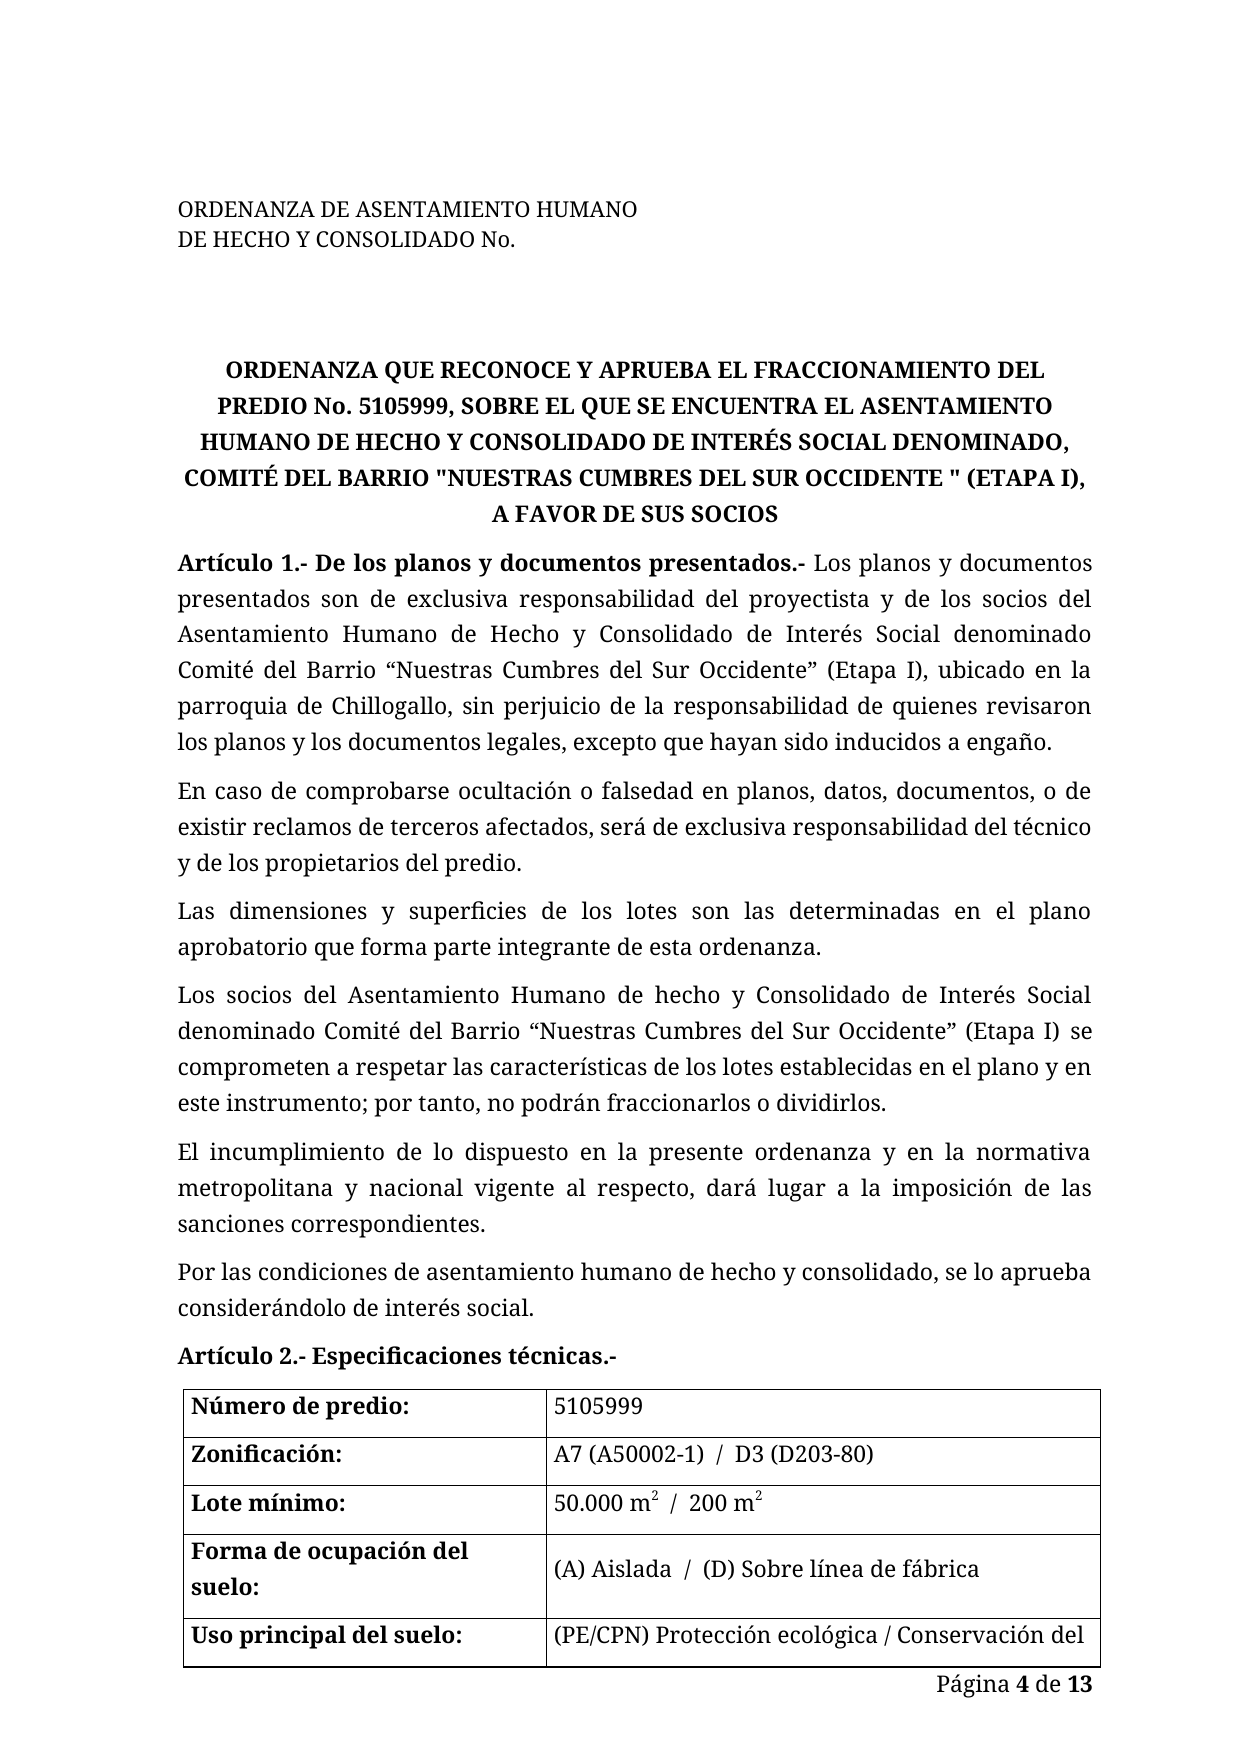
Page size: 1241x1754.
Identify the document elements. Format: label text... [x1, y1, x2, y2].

table_header 5105999 [547, 1390, 1100, 1437]
text Las dimensiones y superficies de los lotes son las determinadas en el plano aprobatorio que forma parte integrante de esta ordenanza. [177, 895, 1093, 962]
table_cell (A) Aislada / (D) Sobre línea de fábrica [547, 1535, 1100, 1618]
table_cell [547, 1619, 1100, 1666]
table_header Número de predio: [184, 1390, 546, 1437]
text Artículo 2.- Especificaciones técnicas.- [177, 1340, 1093, 1372]
table_cell Forma de ocupación del suelo: [184, 1535, 546, 1618]
table_cell A7 (A50002-1) / D3 (D203-80) [547, 1438, 1100, 1485]
text A FAVOR DE SUS SOCIOS [177, 498, 1093, 529]
text El incumplimiento de lo dispuesto en la presente ordenanza y en la normativa metropolitana y nacional vigente al respecto, dará lugar a la imposición de las sanciones correspondientes. [177, 1136, 1093, 1239]
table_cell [184, 1619, 546, 1666]
table_cell Zonificación: [184, 1438, 546, 1485]
table_cell 50.000 m2 / 200 m2 [547, 1486, 1100, 1534]
table_cell Lote mínimo: [184, 1486, 546, 1534]
subtitle Artículo 1.- De los planos y documentos presentados.- Los planos y documentos presentados son de exclusiva responsabilidad del proyectista y de los socios del Asentamiento Humano de Hecho y Consolidado de Interés Social denominado Comité del Barrio “Nuestras Cumbres del Sur Occidente” (Etapa I), ubicado en la parroquia de Chillogallo, sin perjuicio de la responsabilidad de quienes revisaron los planos y los documentos legales, excepto que hayan sido inducidos a engaño. [177, 547, 1093, 757]
text Los socios del Asentamiento Humano de hecho y Consolidado de Interés Social denominado Comité del Barrio “Nuestras Cumbres del Sur Occidente” (Etapa I) se comprometen a respetar las características de los lotes establecidas en el plano y en este instrumento; por tanto, no podrán fraccionarlos o dividirlos. [177, 979, 1093, 1118]
text En caso de comprobarse ocultación o falsedad en planos, datos, documentos, o de existir reclamos de terceros afectados, será de exclusiva responsabilidad del técnico y de los propietarios del predio. [177, 775, 1093, 878]
text Por las condiciones de asentamiento humano de hecho y consolidado, se lo aprueba considerándolo de interés social. [177, 1256, 1093, 1323]
text ORDENANZA QUE RECONOCE Y APRUEBA EL FRACCIONAMIENTO DEL PREDIO No. 5105999, SOBRE EL QUE SE ENCUENTRA EL ASENTAMIENTO HUMANO DE HECHO Y CONSOLIDADO DE INTERÉS SOCIAL DENOMINADO, COMITÉ DEL BARRIO "NUESTRAS CUMBRES DEL SUR OCCIDENTE " (ETAPA I), [177, 354, 1093, 493]
